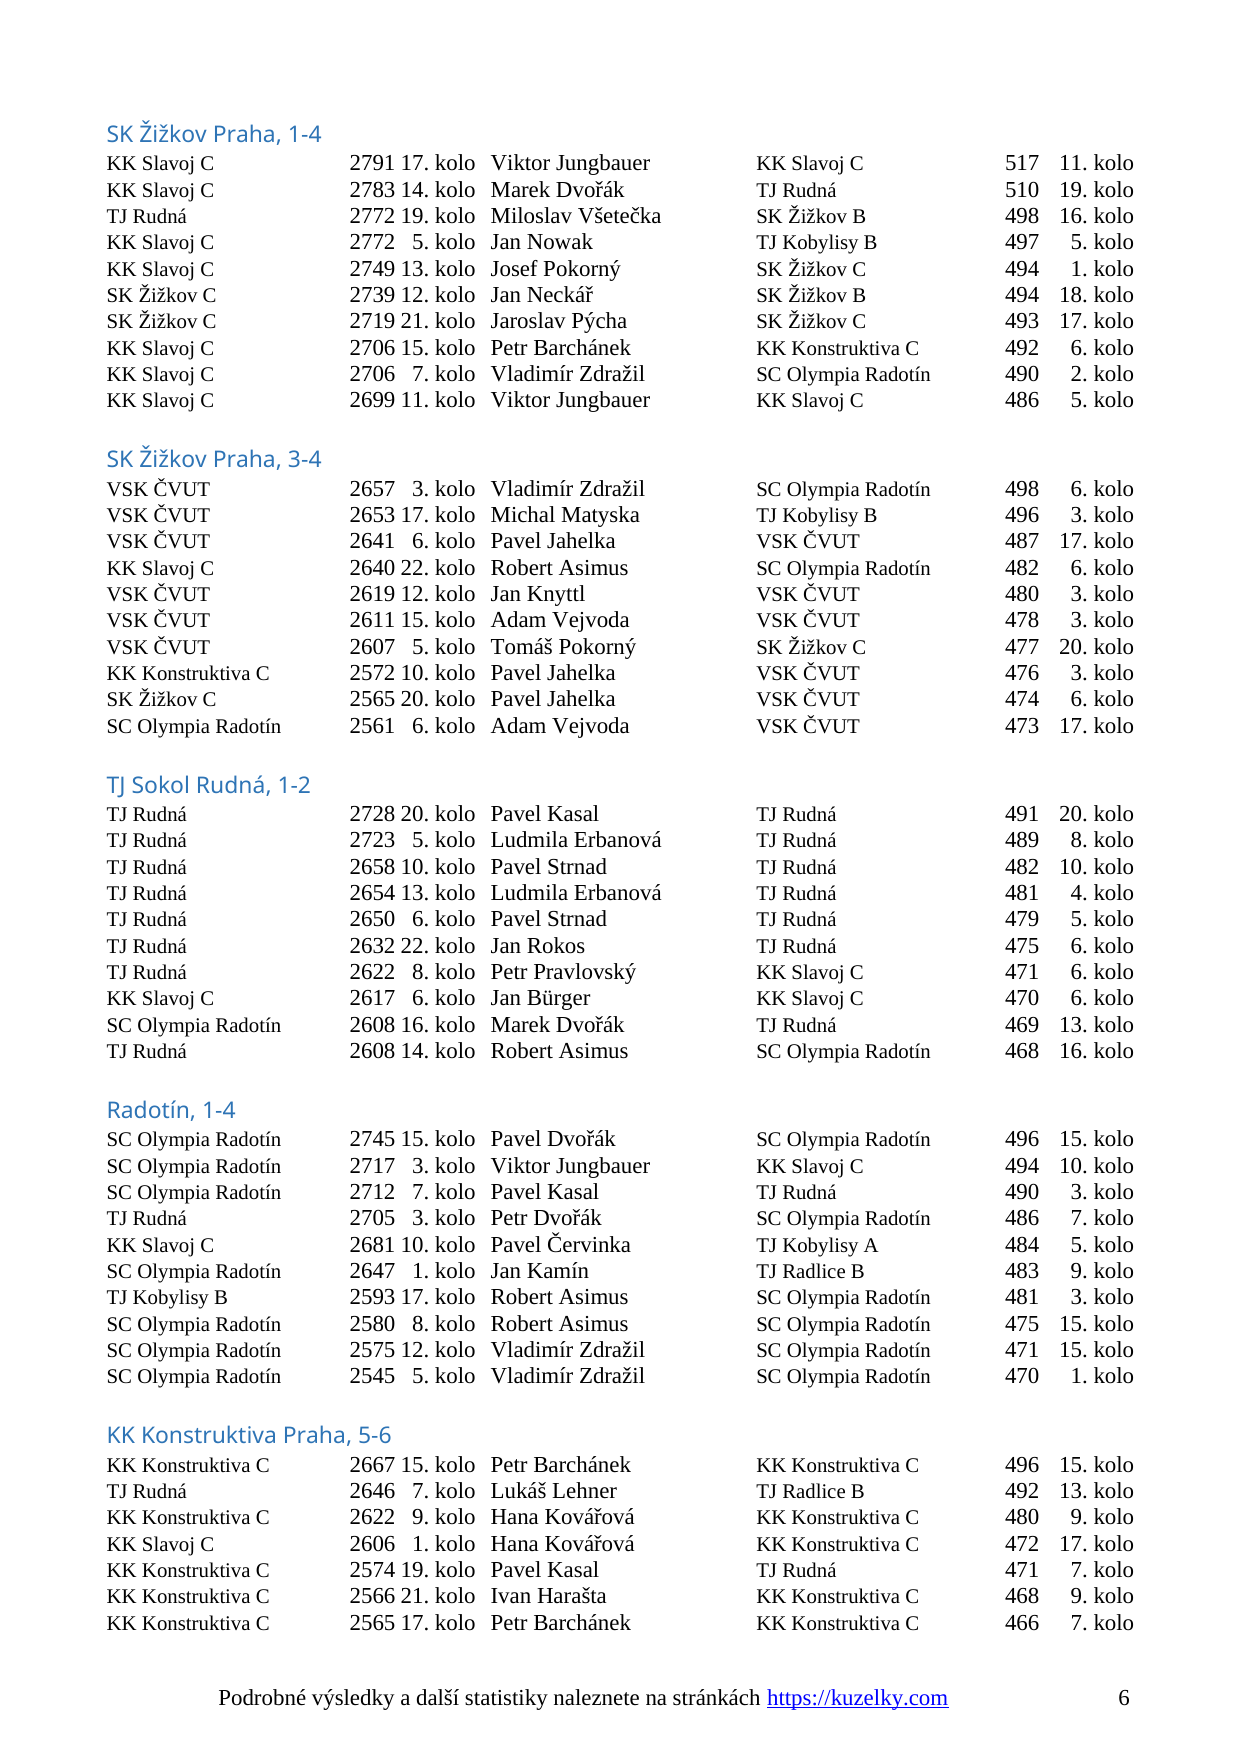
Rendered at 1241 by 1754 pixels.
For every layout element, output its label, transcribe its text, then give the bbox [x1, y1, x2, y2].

text VSK ČVUT 2619 12. kolo Jan Knyttl VSK ČVUT 480 3. kolo [106, 580, 1134, 606]
text KK Slavoj C 2699 11. kolo Viktor Jungbauer KK Slavoj C 486 5. kolo [106, 387, 1134, 413]
text KK Konstruktiva C 2572 10. kolo Pavel Jahelka VSK ČVUT 476 3. kolo [106, 659, 1134, 686]
text VSK ČVUT 2611 15. kolo Adam Vejvoda VSK ČVUT 478 3. kolo [106, 606, 1134, 633]
text KK Konstruktiva C 2566 21. kolo Ivan Harašta KK Konstruktiva C 468 9. kolo [106, 1582, 1134, 1609]
text SK Žižkov C 2719 21. kolo Jaroslav Pýcha SK Žižkov C 493 17. kolo [106, 307, 1134, 334]
text KK Konstruktiva C 2565 17. kolo Petr Barchánek KK Konstruktiva C 466 7. kolo [106, 1609, 1134, 1635]
text TJ Rudná 2658 10. kolo Pavel Strnad TJ Rudná 482 10. kolo [106, 853, 1134, 879]
subtitle SK Žižkov Praha, 1-4 [106, 118, 1134, 149]
text KK Slavoj C 2749 13. kolo Josef Pokorný SK Žižkov C 494 1. kolo [106, 255, 1134, 281]
text SC Olympia Radotín 2545 5. kolo Vladimír Zdražil SC Olympia Radotín 470 1. kolo [106, 1362, 1134, 1389]
text KK Slavoj C 2617 6. kolo Jan Bürger KK Slavoj C 470 6. kolo [106, 984, 1134, 1011]
text VSK ČVUT 2653 17. kolo Michal Matyska TJ Kobylisy B 496 3. kolo [106, 501, 1134, 527]
text KK Slavoj C 2606 1. kolo Hana Kovářová KK Konstruktiva C 472 17. kolo [106, 1530, 1134, 1556]
text SC Olympia Radotín 2608 16. kolo Marek Dvořák TJ Rudná 469 13. kolo [106, 1011, 1134, 1037]
text VSK ČVUT 2657 3. kolo Vladimír Zdražil SC Olympia Radotín 498 6. kolo [106, 475, 1134, 501]
text TJ Rudná 2772 19. kolo Miloslav Všetečka SK Žižkov B 498 16. kolo [106, 202, 1134, 228]
text TJ Rudná 2608 14. kolo Robert Asimus SC Olympia Radotín 468 16. kolo [106, 1037, 1134, 1063]
text TJ Rudná 2646 7. kolo Lukáš Lehner TJ Radlice B 492 13. kolo [106, 1477, 1134, 1503]
text KK Slavoj C 2772 5. kolo Jan Nowak TJ Kobylisy B 497 5. kolo [106, 228, 1134, 255]
text SK Žižkov C 2739 12. kolo Jan Neckář SK Žižkov B 494 18. kolo [106, 281, 1134, 307]
text TJ Rudná 2728 20. kolo Pavel Kasal TJ Rudná 491 20. kolo [106, 800, 1134, 826]
text VSK ČVUT 2607 5. kolo Tomáš Pokorný SK Žižkov C 477 20. kolo [106, 633, 1134, 659]
text TJ Rudná 2705 3. kolo Petr Dvořák SC Olympia Radotín 486 7. kolo [106, 1204, 1134, 1231]
subtitle SK Žižkov Praha, 3-4 [106, 443, 1134, 475]
text KK Slavoj C 2783 14. kolo Marek Dvořák TJ Rudná 510 19. kolo [106, 176, 1134, 202]
text KK Konstruktiva C 2574 19. kolo Pavel Kasal TJ Rudná 471 7. kolo [106, 1556, 1134, 1582]
text TJ Rudná 2622 8. kolo Petr Pravlovský KK Slavoj C 471 6. kolo [106, 958, 1134, 984]
subtitle TJ Sokol Rudná, 1-2 [106, 769, 1134, 800]
text KK Slavoj C 2791 17. kolo Viktor Jungbauer KK Slavoj C 517 11. kolo [106, 149, 1134, 176]
text KK Slavoj C 2681 10. kolo Pavel Červinka TJ Kobylisy A 484 5. kolo [106, 1231, 1134, 1257]
text KK Slavoj C 2640 22. kolo Robert Asimus SC Olympia Radotín 482 6. kolo [106, 554, 1134, 580]
text KK Konstruktiva C 2667 15. kolo Petr Barchánek KK Konstruktiva C 496 15. kolo [106, 1451, 1134, 1477]
text KK Slavoj C 2706 7. kolo Vladimír Zdražil SC Olympia Radotín 490 2. kolo [106, 360, 1134, 387]
text SK Žižkov C 2565 20. kolo Pavel Jahelka VSK ČVUT 474 6. kolo [106, 686, 1134, 712]
text TJ Rudná 2650 6. kolo Pavel Strnad TJ Rudná 479 5. kolo [106, 905, 1134, 932]
text KK Slavoj C 2706 15. kolo Petr Barchánek KK Konstruktiva C 492 6. kolo [106, 334, 1134, 360]
text SC Olympia Radotín 2647 1. kolo Jan Kamín TJ Radlice B 483 9. kolo [106, 1257, 1134, 1283]
subtitle Radotín, 1-4 [106, 1094, 1134, 1125]
text TJ Rudná 2632 22. kolo Jan Rokos TJ Rudná 475 6. kolo [106, 932, 1134, 958]
text SC Olympia Radotín 2575 12. kolo Vladimír Zdražil SC Olympia Radotín 471 15. kolo [106, 1336, 1134, 1362]
text SC Olympia Radotín 2561 6. kolo Adam Vejvoda VSK ČVUT 473 17. kolo [106, 712, 1134, 738]
text VSK ČVUT 2641 6. kolo Pavel Jahelka VSK ČVUT 487 17. kolo [106, 527, 1134, 554]
text TJ Rudná 2723 5. kolo Ludmila Erbanová TJ Rudná 489 8. kolo [106, 826, 1134, 853]
text SC Olympia Radotín 2712 7. kolo Pavel Kasal TJ Rudná 490 3. kolo [106, 1178, 1134, 1204]
text SC Olympia Radotín 2717 3. kolo Viktor Jungbauer KK Slavoj C 494 10. kolo [106, 1152, 1134, 1178]
subtitle KK Konstruktiva Praha, 5-6 [106, 1419, 1134, 1451]
text SC Olympia Radotín 2580 8. kolo Robert Asimus SC Olympia Radotín 475 15. kolo [106, 1310, 1134, 1336]
text SC Olympia Radotín 2745 15. kolo Pavel Dvořák SC Olympia Radotín 496 15. kolo [106, 1125, 1134, 1152]
text TJ Kobylisy B 2593 17. kolo Robert Asimus SC Olympia Radotín 481 3. kolo [106, 1283, 1134, 1310]
text KK Konstruktiva C 2622 9. kolo Hana Kovářová KK Konstruktiva C 480 9. kolo [106, 1503, 1134, 1530]
text TJ Rudná 2654 13. kolo Ludmila Erbanová TJ Rudná 481 4. kolo [106, 879, 1134, 905]
